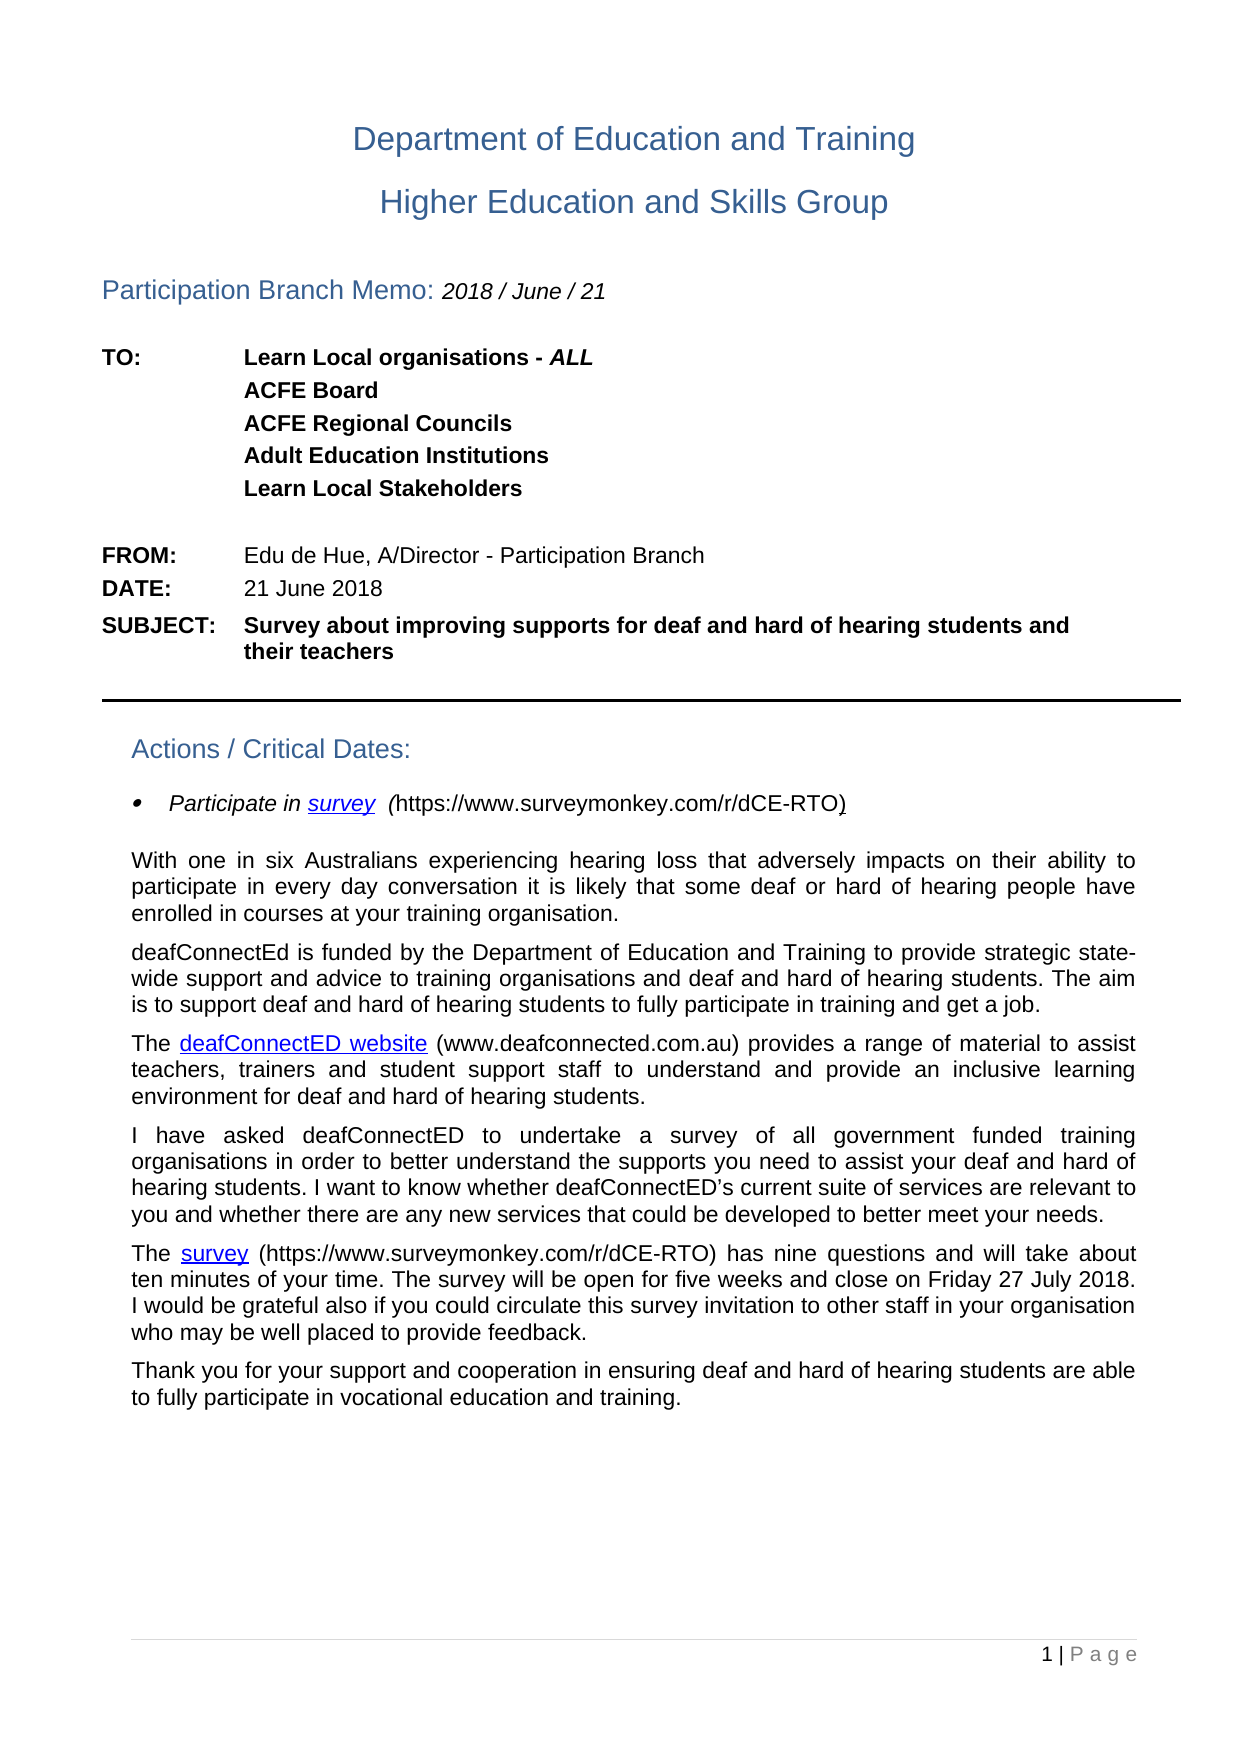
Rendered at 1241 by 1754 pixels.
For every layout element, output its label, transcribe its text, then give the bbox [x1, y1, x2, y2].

text DATE: 21 June 2018 [102, 575, 1096, 601]
text FROM: Edu de Hue, A/Director - Participation Branch [102, 542, 1096, 569]
text The survey (https://www.surveymonkey.com/r/dCE-RTO) has nine questions and will take about ten minutes of your time. The survey will be open for five weeks and close on Friday 27 July 2018. I would be grateful also if you could circulate this survey invitation to other staff in your organisation who may be well placed to provide feedback. [131, 1239, 1137, 1345]
text With one in six Australians experiencing hearing loss that adversely impacts on their ability to participate in every day conversation it is likely that some deaf or hard of hearing people have enrolled in courses at your training organisation. [131, 847, 1137, 926]
text Learn Local Stakeholders [102, 475, 1096, 501]
subtitle Higher Education and Skills Group [131, 182, 1137, 221]
text I have asked deafConnectED to undertake a survey of all government funded training organisations in order to better understand the supports you need to assist your deaf and hard of hearing students. I want to know whether deafConnectED’s current suite of services are relevant to you and whether there are any new services that could be developed to better meet your needs. [131, 1122, 1137, 1227]
text Thank you for your support and cooperation in ensuring deaf and hard of hearing students are able to fully participate in vocational education and training. [131, 1357, 1137, 1410]
text Adult Education Institutions [102, 442, 1096, 468]
text TO: Learn Local organisations - ALL [102, 344, 1096, 371]
text deafConnectEd is funded by the Department of Education and Training to provide strategic state-wide support and advice to training organisations and deaf and hard of hearing students. The aim is to support deaf and hard of hearing students to fully participate in training and get a job. [131, 938, 1137, 1018]
subtitle Participation Branch Memo: 2018 / June / 21 [102, 274, 1137, 306]
text ACFE Board [102, 377, 1096, 403]
subtitle Department of Education and Training [131, 119, 1137, 157]
list Participate in survey (https://www.surveymonkey.com/r/dCE-RTO) [131, 790, 1096, 817]
text SUBJECT: Survey about improving supports for deaf and hard of hearing students and their teachers [102, 612, 1096, 664]
text The deafConnectED website (www.deafconnected.com.au) provides a range of material to assist teachers, trainers and student support staff to understand and provide an inclusive learning environment for deaf and hard of hearing students. [131, 1030, 1137, 1109]
text ACFE Regional Councils [102, 409, 1096, 436]
subtitle Actions / Critical Dates: [131, 733, 1137, 764]
